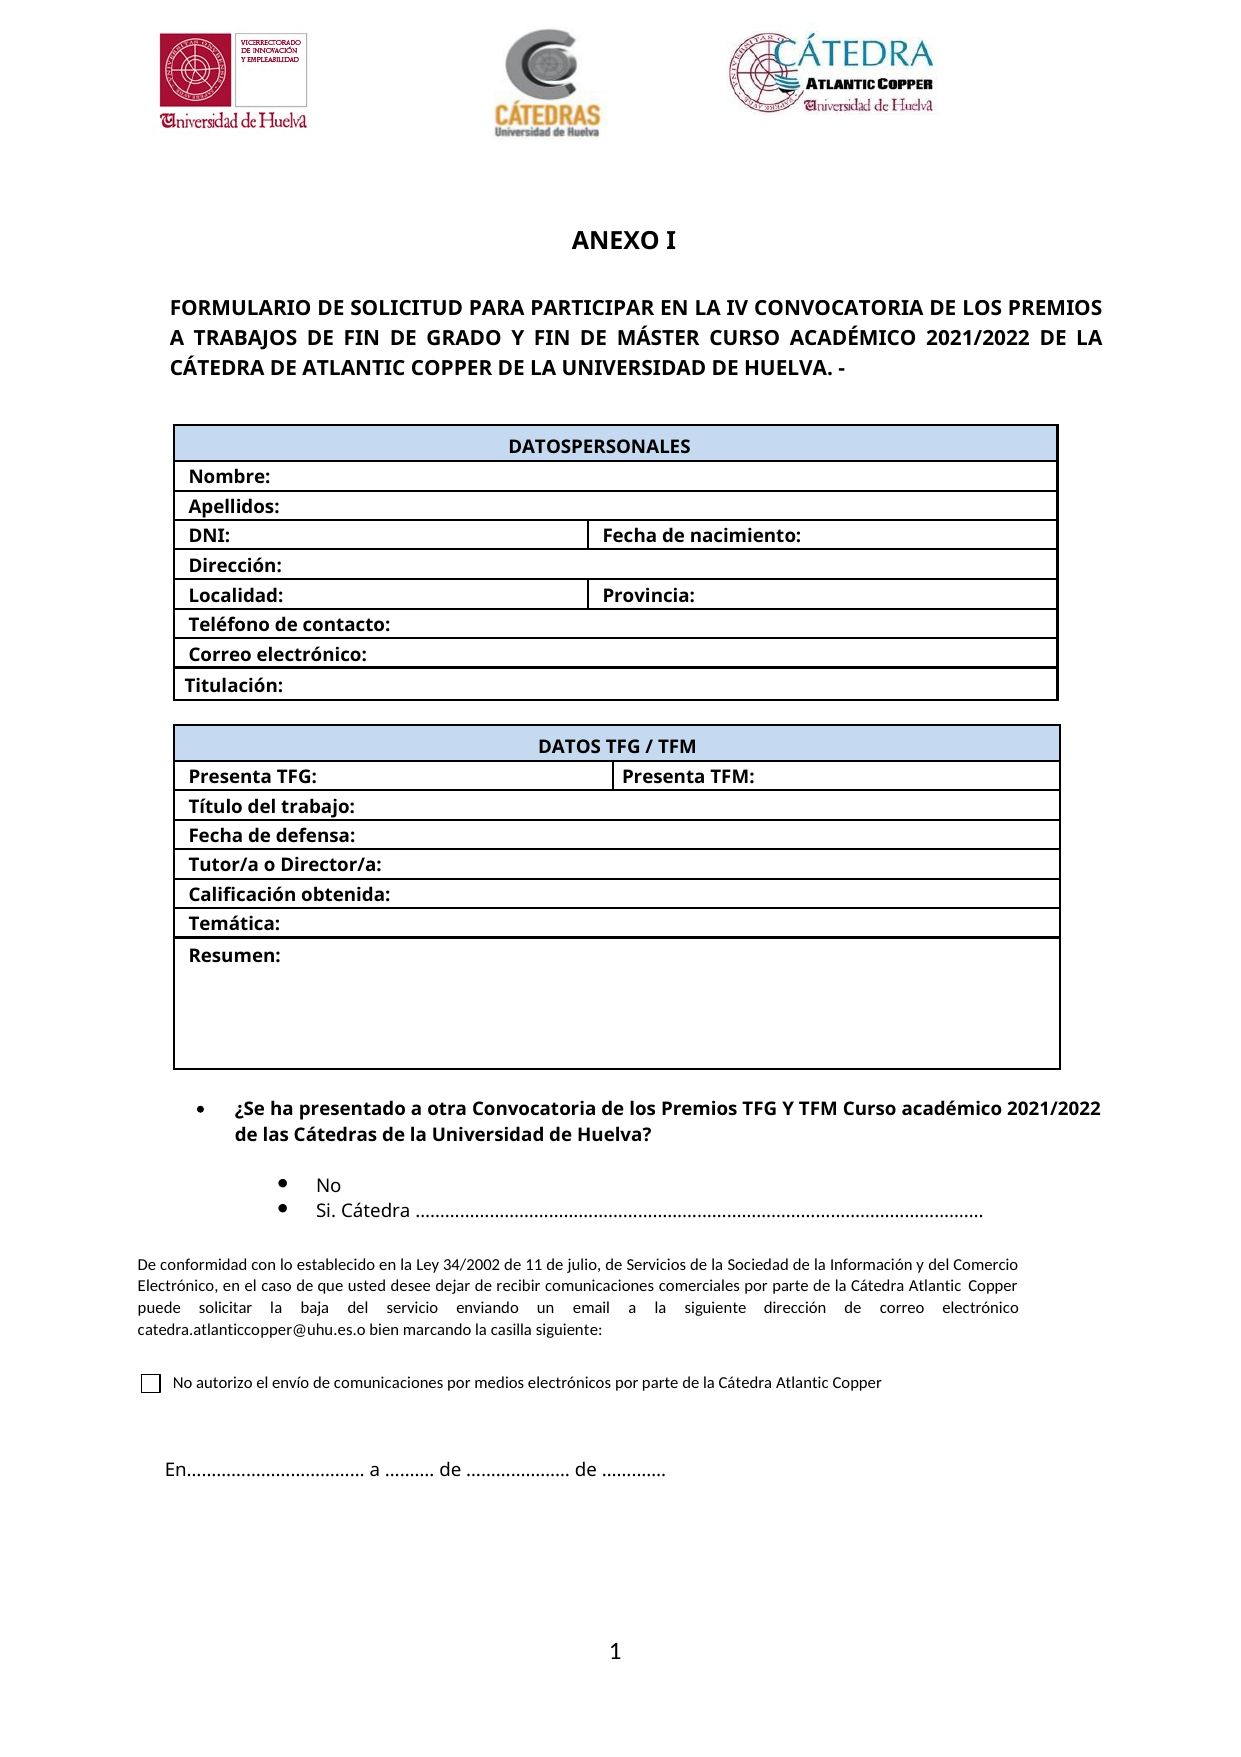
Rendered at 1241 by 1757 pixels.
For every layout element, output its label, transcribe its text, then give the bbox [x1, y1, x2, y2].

table_cell Apellidos: [175, 492, 1056, 519]
table_cell Presenta TFM: [614, 762, 1059, 789]
table_header DATOSPERSONALES [175, 426, 1056, 460]
table_cell Presenta TFG: [175, 762, 612, 789]
list Si. Cátedra ……………………………………………………………………………………………………. [278, 1198, 1103, 1223]
table_cell Localidad: [175, 580, 587, 607]
text No autorizo el envío de comunicaciones por medios electrónicos por parte de la Cátedra Atlantic Copper [154, 1372, 1105, 1393]
list ¿Se ha presentado a otra Convocatoria de los Premios TFG Y TFM Curso académico 2021/2022 de las Cátedras de la Universidad de Huelva? [197, 1096, 1103, 1147]
table_cell Calificación obtenida: [175, 880, 1059, 907]
table_cell Titulación: [175, 669, 1056, 698]
table_cell Resumen: [175, 939, 1059, 1068]
table_cell Temática: [175, 909, 1059, 936]
table_cell Provincia: [589, 580, 1056, 607]
table_cell Tutor/a o Director/a: [175, 850, 1059, 877]
table_cell Nombre: [175, 462, 1056, 489]
table_header DATOS TFG / TFM [175, 726, 1059, 760]
table_cell Dirección: [175, 550, 1056, 578]
text En……………………………… a ………. de ………………… de …………. [164, 1457, 1103, 1482]
subtitle ANEXO I [144, 222, 1103, 256]
table_cell Fecha de nacimiento: [589, 521, 1056, 548]
table_cell DNI: [175, 521, 587, 548]
table_cell Fecha de defensa: [175, 821, 1059, 848]
text De conformidad con lo establecido en la Ley 34/2002 de 11 de julio, de Servicios de la Sociedad de la Información y del Comercio Electrónico, en el caso de que usted desee dejar de recibir comunicaciones comerciales por parte de la Cátedra Atlantic Copper puede solicitar la baja del servicio enviando un email a la siguiente dirección de correo electrónico catedra.atlanticcopper@uhu.es.o bien marcando la casilla siguiente: [137, 1254, 1019, 1339]
picture [725, 23, 942, 115]
picture [152, 26, 314, 139]
table_cell Teléfono de contacto: [175, 610, 1056, 637]
list No [278, 1172, 1103, 1198]
table_cell Correo electrónico: [175, 639, 1056, 666]
picture [462, 26, 614, 145]
table_cell Título del trabajo: [175, 791, 1059, 818]
text FORMULARIO DE SOLICITUD PARA PARTICIPAR EN LA IV CONVOCATORIA DE LOS PREMIOS A TRABAJOS DE FIN DE GRADO Y FIN DE MÁSTER CURSO ACADÉMICO 2021/2022 DE LA CÁTEDRA DE ATLANTIC COPPER DE LA UNIVERSIDAD DE HUELVA. - [169, 293, 1103, 381]
